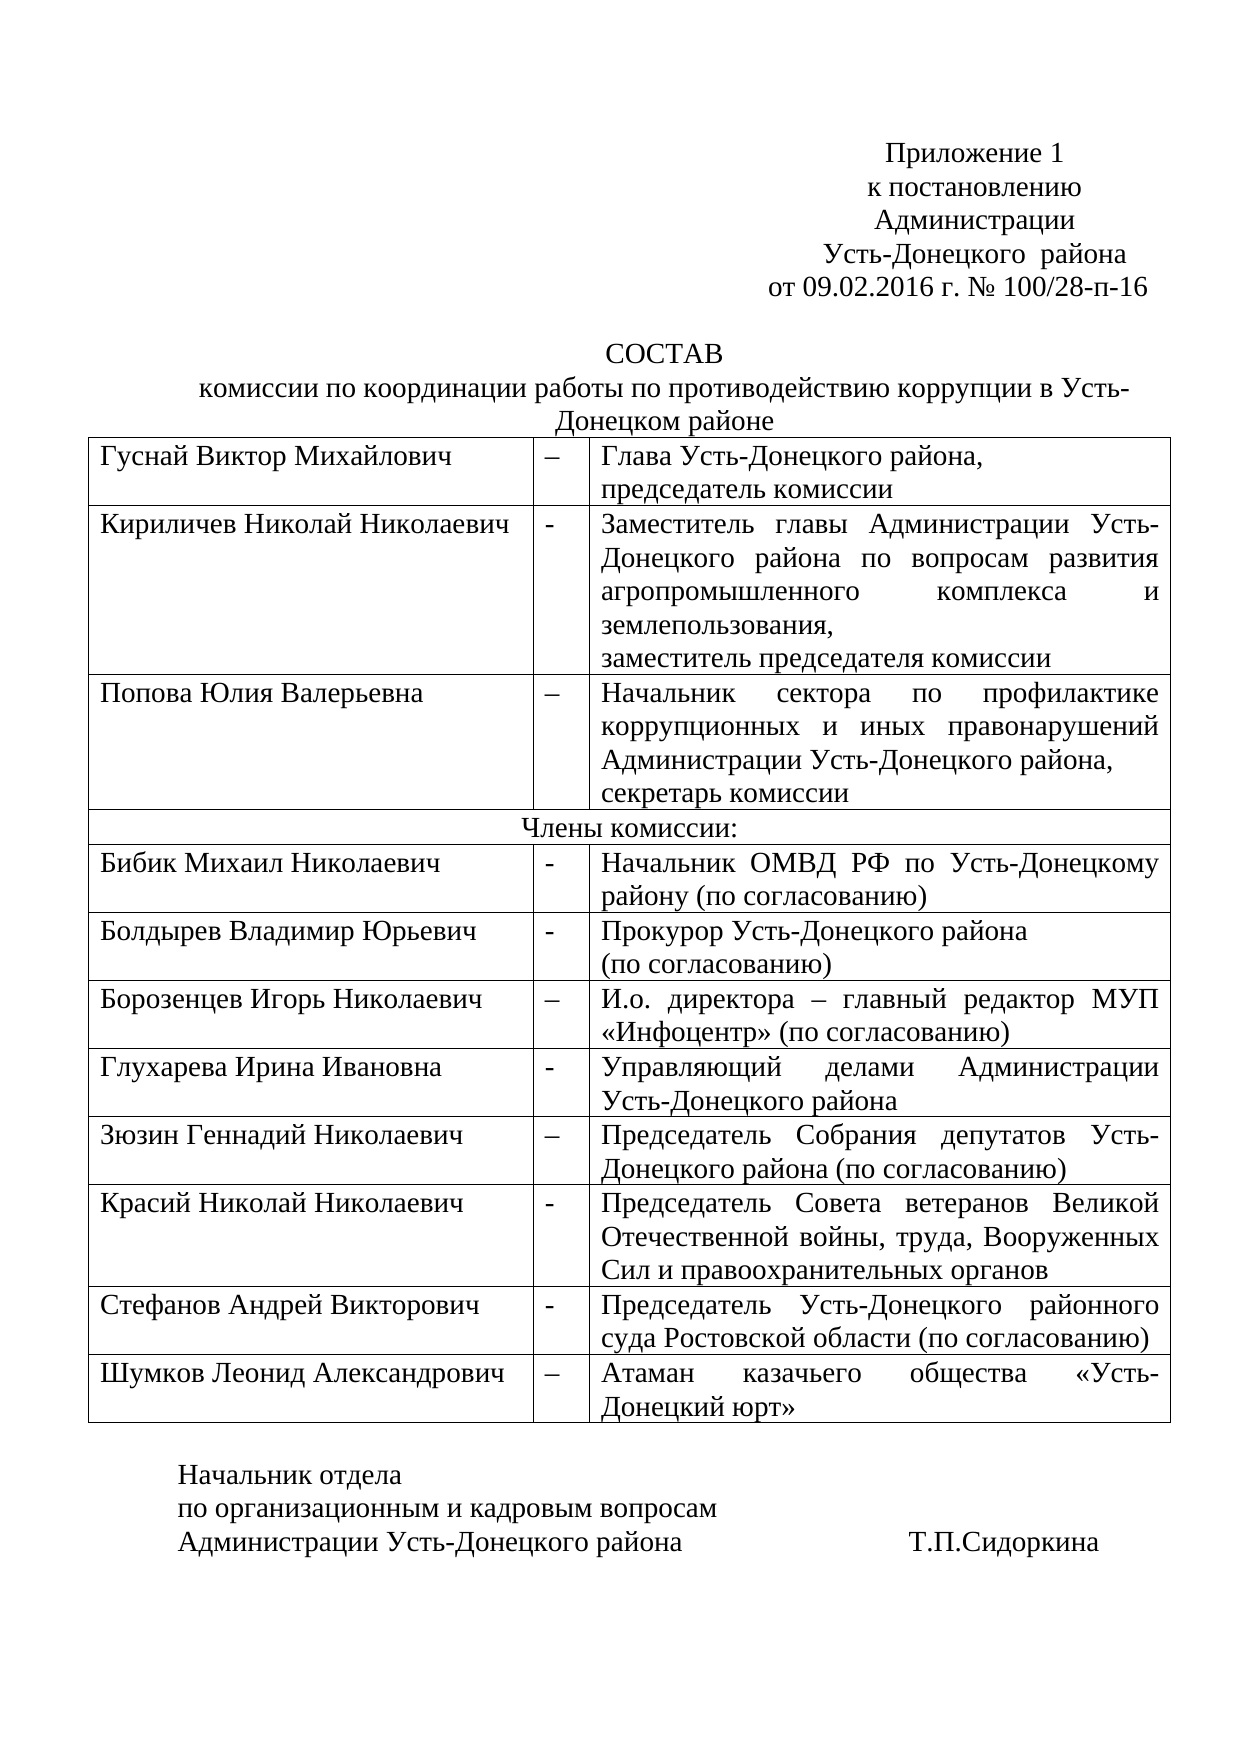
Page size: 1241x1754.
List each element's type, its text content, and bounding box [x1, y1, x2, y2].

table_header Глава Усть-Донецкого района, председатель комиссии [590, 438, 1170, 505]
table_header Гуснай Виктор Михайлович [89, 438, 533, 505]
text СОСТАВ [177, 336, 1152, 370]
table_cell Зюзин Геннадий Николаевич [89, 1117, 533, 1184]
table_header – [534, 438, 589, 505]
table_cell Заместитель главы Администрации Усть-Донецкого района по вопросам развития агропромышленного комплекса и землепользования, заместитель председателя комиссии [590, 506, 1170, 674]
table_cell Шумков Леонид Александрович [89, 1355, 533, 1422]
table_cell Прокурор Усть-Донецкого района (по согласованию) [590, 913, 1170, 980]
table_cell Председатель Совета ветеранов Великой Отечественной войны, труда, Вооруженных Сил и правоохранительных органов [590, 1185, 1170, 1286]
text комиссии по координации работы по противодействию коррупции в Усть-Донецком районе [177, 370, 1152, 437]
table_cell Глухарева Ирина Ивановна [89, 1049, 533, 1116]
table_cell Атаман казачьего общества «Усть-Донецкий юрт» [590, 1355, 1170, 1422]
table_cell – [534, 1355, 589, 1422]
table_cell Члены комиссии: [89, 810, 1170, 844]
table_cell – [534, 675, 589, 809]
table_cell Начальник ОМВД РФ по Усть-Донецкому району (по согласованию) [590, 845, 1170, 912]
table_cell Болдырев Владимир Юрьевич [89, 913, 533, 980]
text по организационным и кадровым вопросам [177, 1490, 1152, 1524]
table_cell - [534, 913, 589, 980]
table_cell Красий Николай Николаевич [89, 1185, 533, 1286]
table_cell – [534, 1117, 589, 1184]
table_cell Председатель Усть-Донецкого районного суда Ростовской области (по согласованию) [590, 1287, 1170, 1354]
table_cell Управляющий делами Администрации Усть-Донецкого района [590, 1049, 1170, 1116]
text Начальник отдела [177, 1457, 1152, 1490]
table_cell - [534, 506, 589, 674]
table_cell Попова Юлия Валерьевна [89, 675, 533, 809]
table_cell И.о. директора – главный редактор МУП «Инфоцентр» (по согласованию) [590, 981, 1170, 1048]
table_cell - [534, 1049, 589, 1116]
title Усть-Донецкого района [177, 236, 1152, 269]
table_cell - [534, 845, 589, 912]
title Приложение 1 [177, 135, 1152, 169]
table_cell - [534, 1185, 589, 1286]
table_cell Бибик Михаил Николаевич [89, 845, 533, 912]
title к постановлению [177, 169, 1152, 202]
table_cell Стефанов Андрей Викторович [89, 1287, 533, 1354]
text Администрации Усть-Донецкого района Т.П.Сидоркина [177, 1524, 1152, 1557]
table_cell Председатель Собрания депутатов Усть-Донецкого района (по согласованию) [590, 1117, 1170, 1184]
table_cell - [534, 1287, 589, 1354]
table_cell Борозенцев Игорь Николаевич [89, 981, 533, 1048]
table_cell Кириличев Николай Николаевич [89, 506, 533, 674]
title Администрации [177, 202, 1152, 236]
table_cell – [534, 981, 589, 1048]
title от 09.02.2016 г. № 100/28-п-16 [177, 269, 1152, 303]
table_cell Начальник сектора по профилактике коррупционных и иных правонарушений Администрации Усть-Донецкого района, секретарь комиссии [590, 675, 1170, 809]
